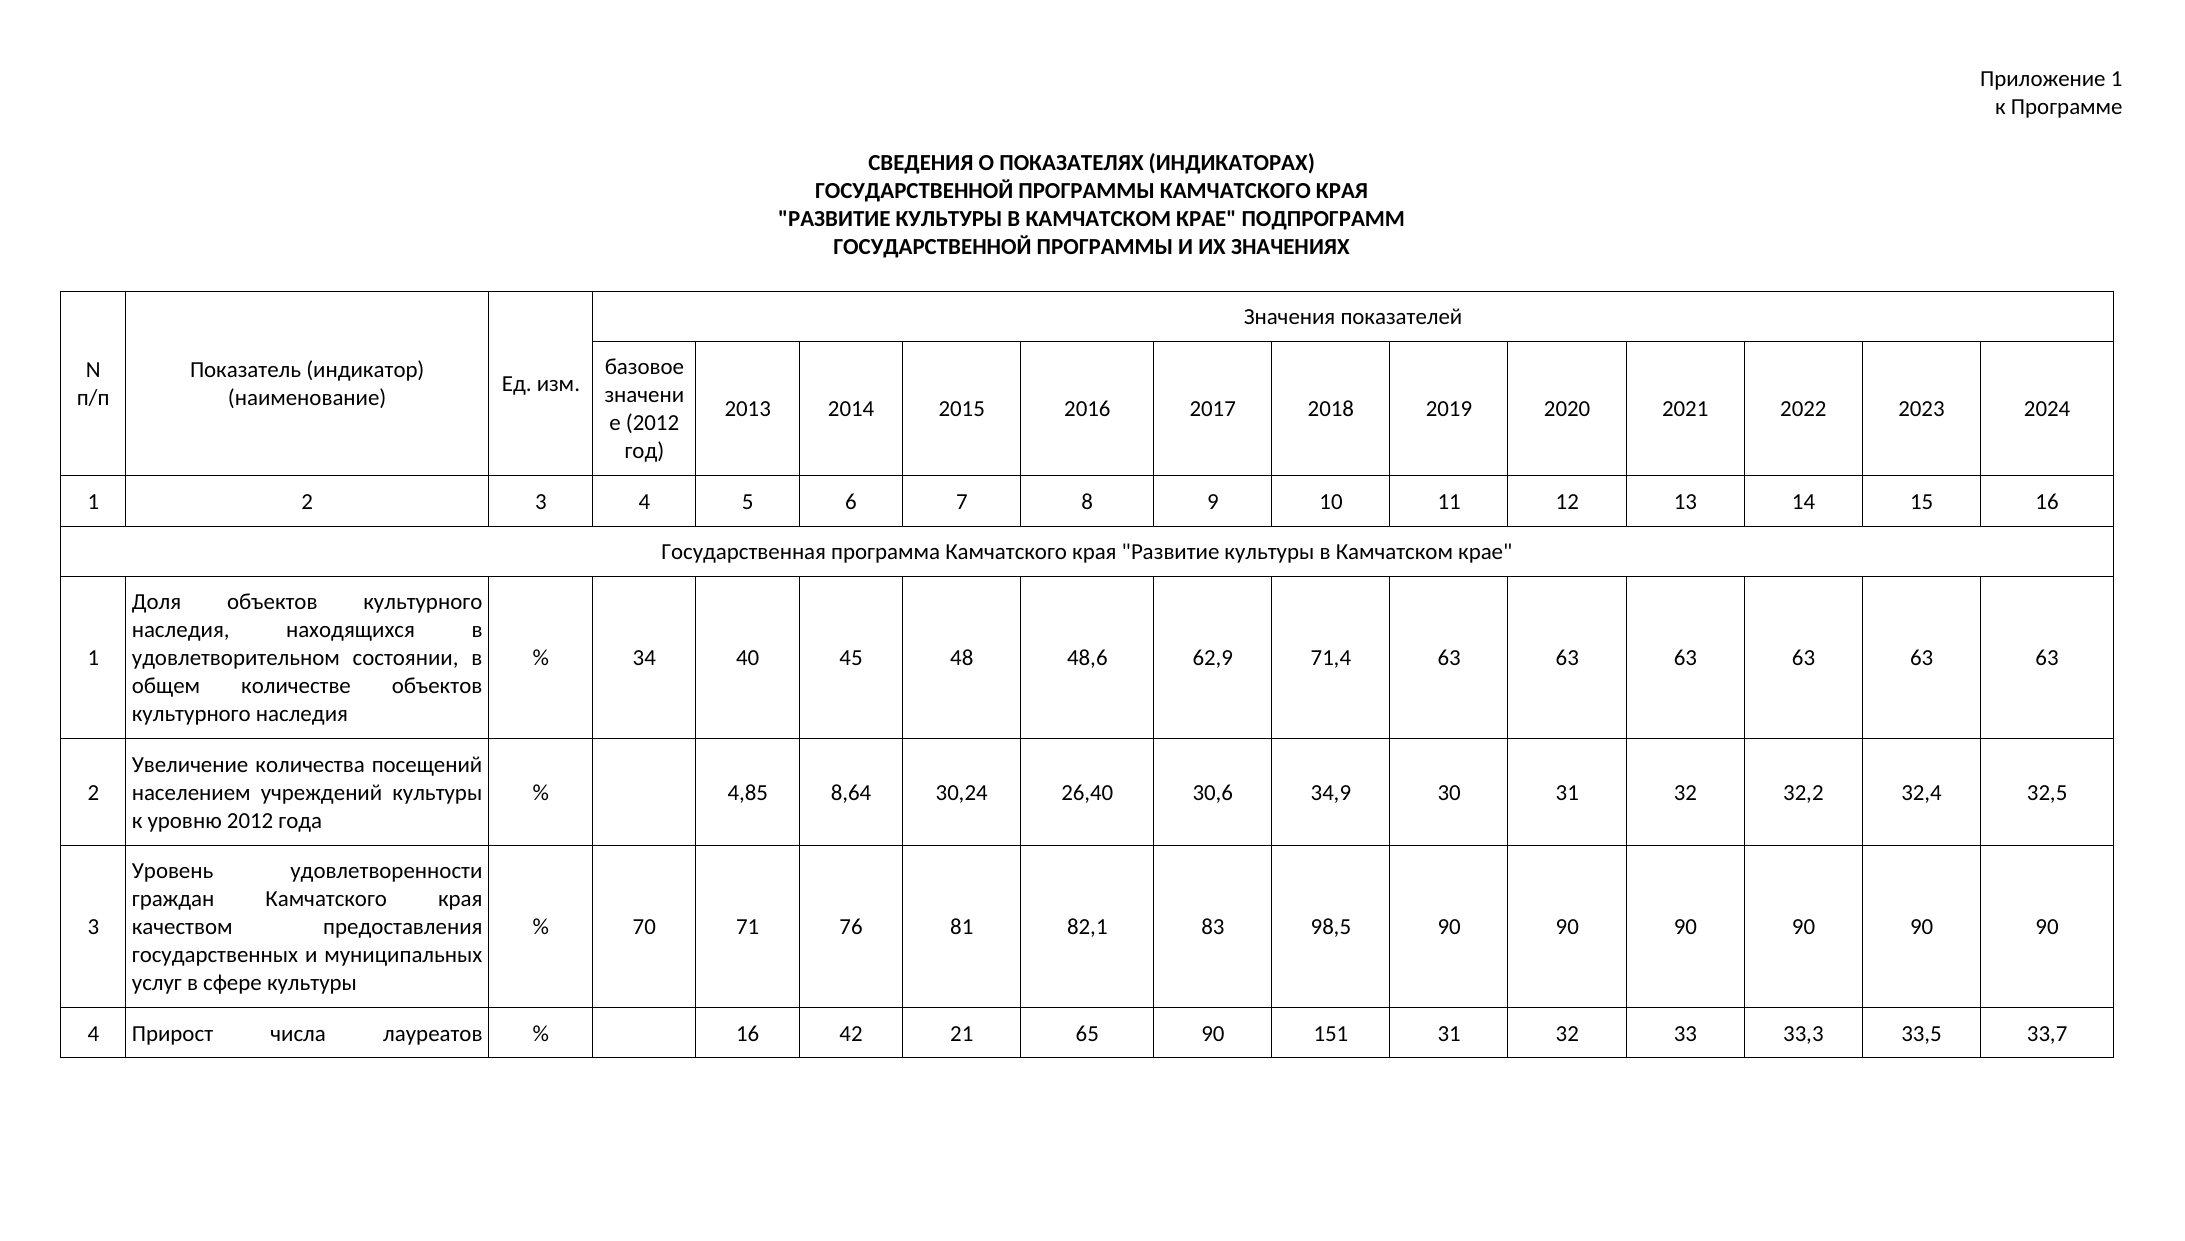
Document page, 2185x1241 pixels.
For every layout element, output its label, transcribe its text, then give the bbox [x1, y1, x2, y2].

table_cell 30 [1390, 739, 1507, 844]
table_cell Уровень удовлетворенности граждан Камчатского края качеством предоставления государственных и муниципальных услуг в сфере культуры [126, 846, 488, 1007]
text к Программе [61, 92, 2122, 120]
table_cell 8,64 [800, 739, 902, 844]
table_cell 48,6 [1021, 577, 1153, 738]
table_cell 82,1 [1021, 846, 1153, 1007]
table_cell 2 [61, 739, 125, 844]
table_cell 90 [1745, 846, 1862, 1007]
text Приложение 1 [61, 64, 2122, 92]
table_cell 5 [696, 476, 799, 526]
table_cell 33,3 [1745, 1008, 1862, 1057]
table_cell 16 [1981, 476, 2113, 526]
table_cell % [489, 1008, 592, 1057]
table_cell 6 [800, 476, 902, 526]
table_cell 90 [1508, 846, 1626, 1007]
table_cell 2019 [1390, 342, 1507, 475]
table_cell 65 [1021, 1008, 1153, 1057]
table_cell 70 [593, 846, 695, 1007]
table_cell 31 [1508, 739, 1626, 844]
table_cell 32,5 [1981, 739, 2113, 844]
table_cell Увеличение количества посещений населением учреждений культуры к уровню 2012 года [126, 739, 488, 844]
table_cell 45 [800, 577, 902, 738]
table_cell 76 [800, 846, 902, 1007]
table_cell 2 [126, 476, 488, 526]
table_cell 2017 [1154, 342, 1271, 475]
table_cell 32,2 [1745, 739, 1862, 844]
table_cell 2021 [1627, 342, 1744, 475]
table_cell 2023 [1863, 342, 1980, 475]
table_cell 30,24 [903, 739, 1020, 844]
table_cell 31 [1390, 1008, 1507, 1057]
table_cell 3 [61, 846, 125, 1007]
table_cell 2013 [696, 342, 799, 475]
table_cell 8 [1021, 476, 1153, 526]
table_header Ед. изм. [489, 292, 592, 475]
table_cell 4 [593, 476, 695, 526]
table_cell 13 [1627, 476, 1744, 526]
title ГОСУДАРСТВЕННОЙ ПРОГРАММЫ КАМЧАТСКОГО КРАЯ [61, 176, 2122, 204]
table_cell 7 [903, 476, 1020, 526]
table_cell 48 [903, 577, 1020, 738]
title СВЕДЕНИЯ О ПОКАЗАТЕЛЯХ (ИНДИКАТОРАХ) [61, 148, 2122, 176]
table_cell 83 [1154, 846, 1271, 1007]
title ГОСУДАРСТВЕННОЙ ПРОГРАММЫ И ИХ ЗНАЧЕНИЯХ [61, 232, 2122, 260]
table_cell 2015 [903, 342, 1020, 475]
table_cell 33 [1627, 1008, 1744, 1057]
table_cell 63 [1863, 577, 1980, 738]
table_cell 2022 [1745, 342, 1862, 475]
table_cell Государственная программа Камчатского края "Развитие культуры в Камчатском крае" [61, 527, 2113, 576]
table_cell 30,6 [1154, 739, 1271, 844]
table_cell 4,85 [696, 739, 799, 844]
table_cell 63 [1508, 577, 1626, 738]
table_cell 11 [1390, 476, 1507, 526]
table_cell 63 [1390, 577, 1507, 738]
table_cell 90 [1981, 846, 2113, 1007]
table_cell 32 [1508, 1008, 1626, 1057]
table_cell базовое значение (2012 год) [593, 342, 695, 475]
table_header Значения показателей [593, 292, 2113, 341]
table_cell 32,4 [1863, 739, 1980, 844]
table_cell 1 [61, 577, 125, 738]
table_cell 21 [903, 1008, 1020, 1057]
table_cell 63 [1745, 577, 1862, 738]
table_cell 34,9 [1272, 739, 1389, 844]
table_cell 2014 [800, 342, 902, 475]
table_cell 16 [696, 1008, 799, 1057]
table_cell 63 [1627, 577, 1744, 738]
table_cell [593, 739, 695, 844]
table_cell 81 [903, 846, 1020, 1007]
table_cell 4 [61, 1008, 125, 1057]
table_cell 33,5 [1863, 1008, 1980, 1057]
table_cell % [489, 846, 592, 1007]
table_cell 90 [1390, 846, 1507, 1007]
table_cell 14 [1745, 476, 1862, 526]
table_cell 2024 [1981, 342, 2113, 475]
table_cell Доля объектов культурного наследия, находящихся в удовлетворительном состоянии, в общем количестве объектов культурного наследия [126, 577, 488, 738]
table_cell 71 [696, 846, 799, 1007]
table_cell 63 [1981, 577, 2113, 738]
table_cell 33,7 [1981, 1008, 2113, 1057]
table_cell 62,9 [1154, 577, 1271, 738]
table_cell 42 [800, 1008, 902, 1057]
table_cell 9 [1154, 476, 1271, 526]
table_cell 26,40 [1021, 739, 1153, 844]
title "РАЗВИТИЕ КУЛЬТУРЫ В КАМЧАТСКОМ КРАЕ" ПОДПРОГРАММ [61, 204, 2122, 232]
table_cell 34 [593, 577, 695, 738]
table_cell 40 [696, 577, 799, 738]
table_header N п/п [61, 292, 125, 475]
table_cell 90 [1863, 846, 1980, 1007]
table_cell % [489, 739, 592, 844]
table_cell 151 [1272, 1008, 1389, 1057]
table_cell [126, 1008, 488, 1057]
table_cell 2016 [1021, 342, 1153, 475]
table_cell 15 [1863, 476, 1980, 526]
table_cell 3 [489, 476, 592, 526]
table_cell [593, 1008, 695, 1057]
table_cell 32 [1627, 739, 1744, 844]
table_cell 1 [61, 476, 125, 526]
table_cell 98,5 [1272, 846, 1389, 1007]
table_cell 12 [1508, 476, 1626, 526]
table_cell 71,4 [1272, 577, 1389, 738]
table_cell 90 [1627, 846, 1744, 1007]
table_cell 2020 [1508, 342, 1626, 475]
table_header Показатель (индикатор) (наименование) [126, 292, 488, 475]
table_cell 2018 [1272, 342, 1389, 475]
table_cell % [489, 577, 592, 738]
table_cell 90 [1154, 1008, 1271, 1057]
table_cell 10 [1272, 476, 1389, 526]
